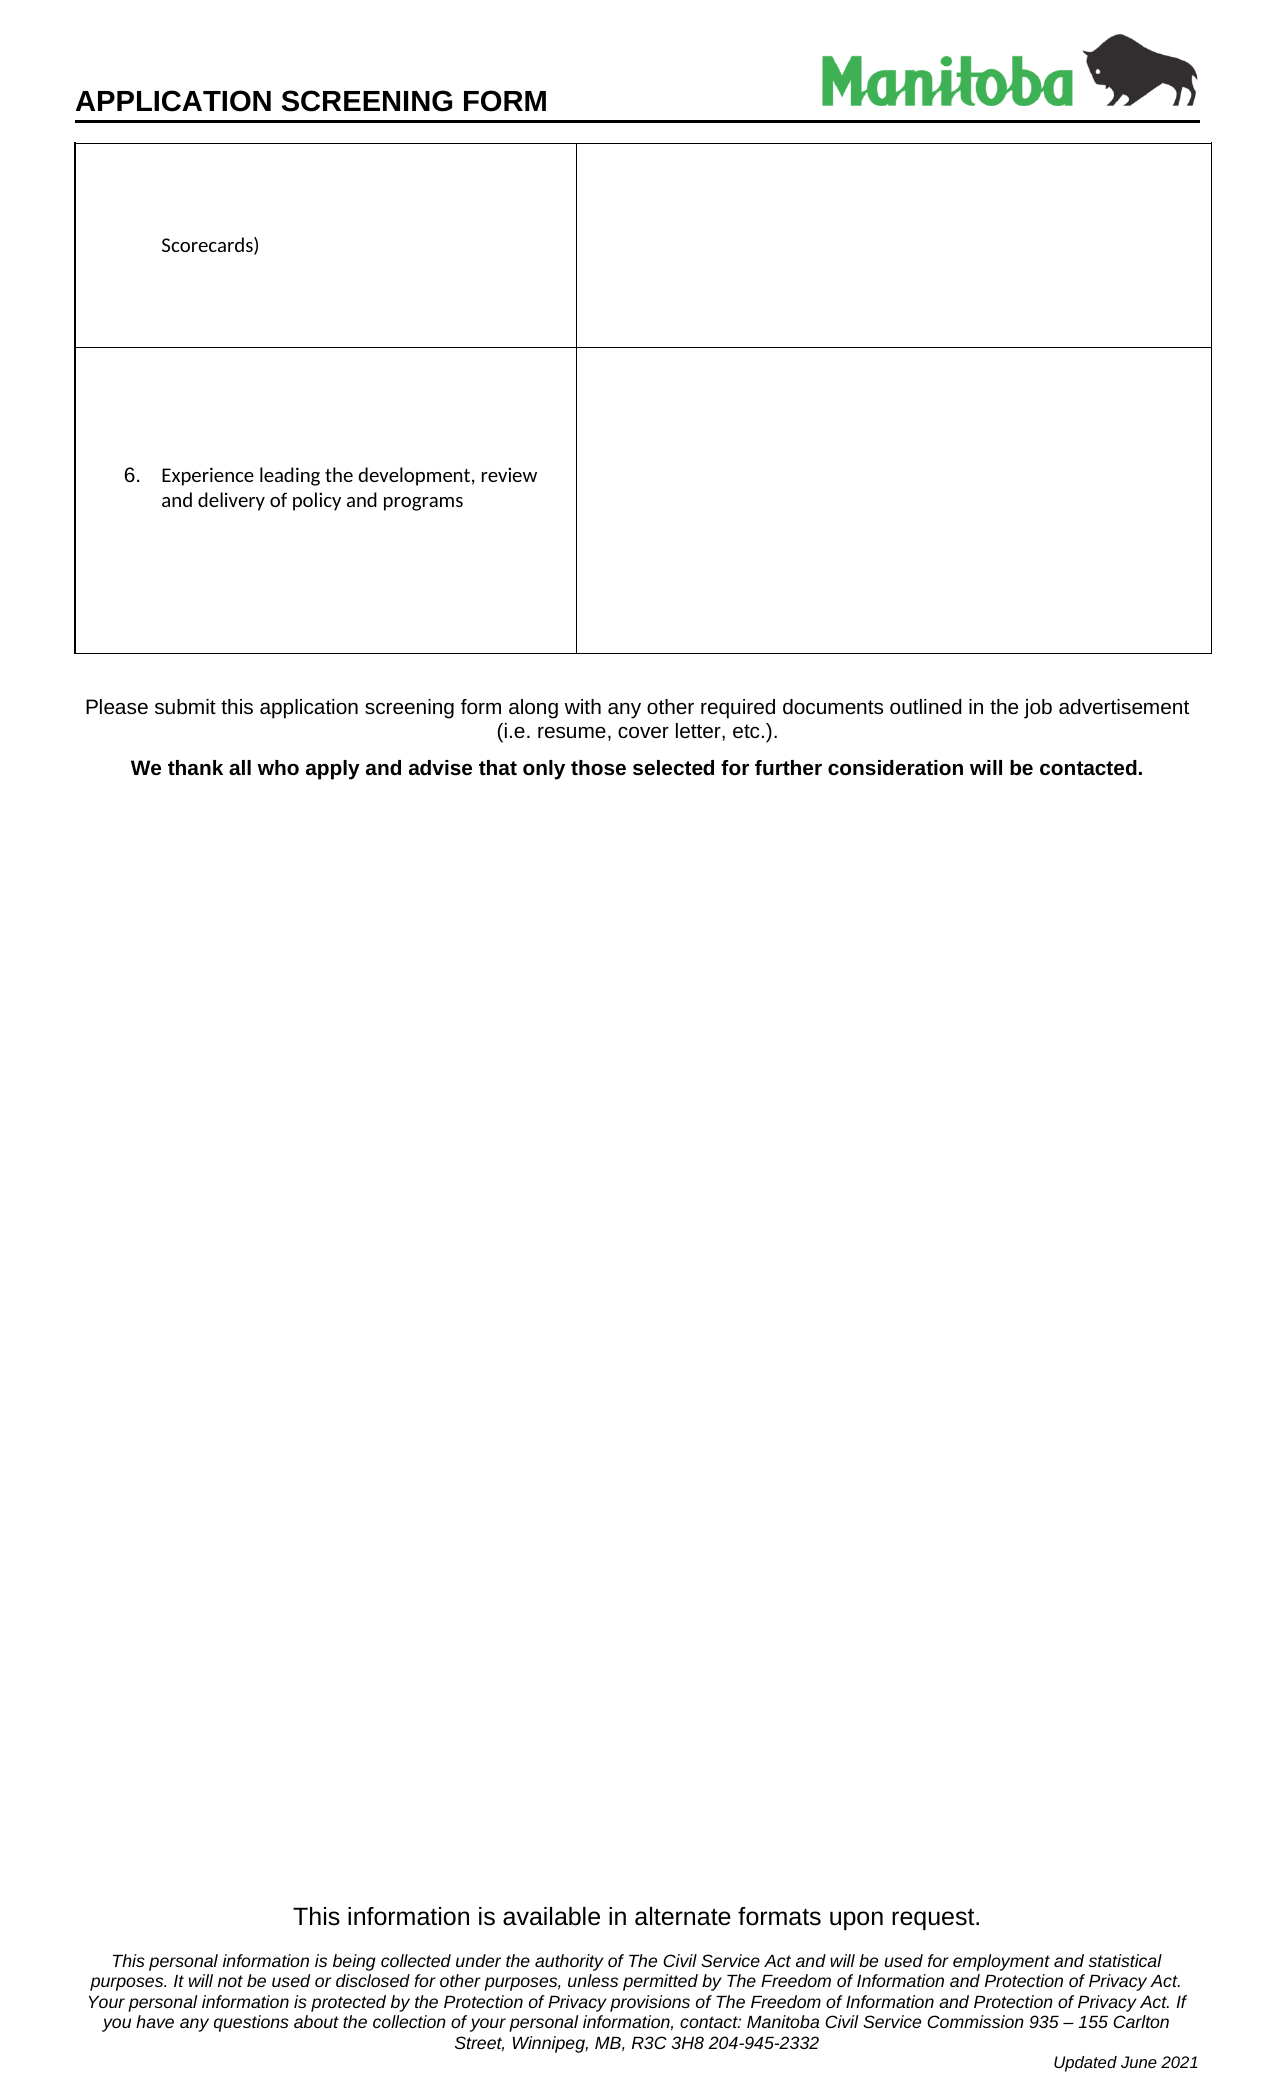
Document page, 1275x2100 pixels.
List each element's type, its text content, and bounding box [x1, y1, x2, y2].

table_cell [577, 144, 1211, 347]
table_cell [76, 144, 576, 347]
table_cell [577, 348, 1211, 653]
picture [822, 34, 1198, 106]
table_cell Experience leading the development, review and delivery of policy and programs [76, 348, 576, 653]
text We thank all who apply and advise that only those selected for further consideration will be contacted. [75, 756, 1200, 779]
text Please submit this application screening form along with any other required documents outlined in the job advertisement (i.e. resume, cover letter, etc.). [75, 695, 1200, 743]
